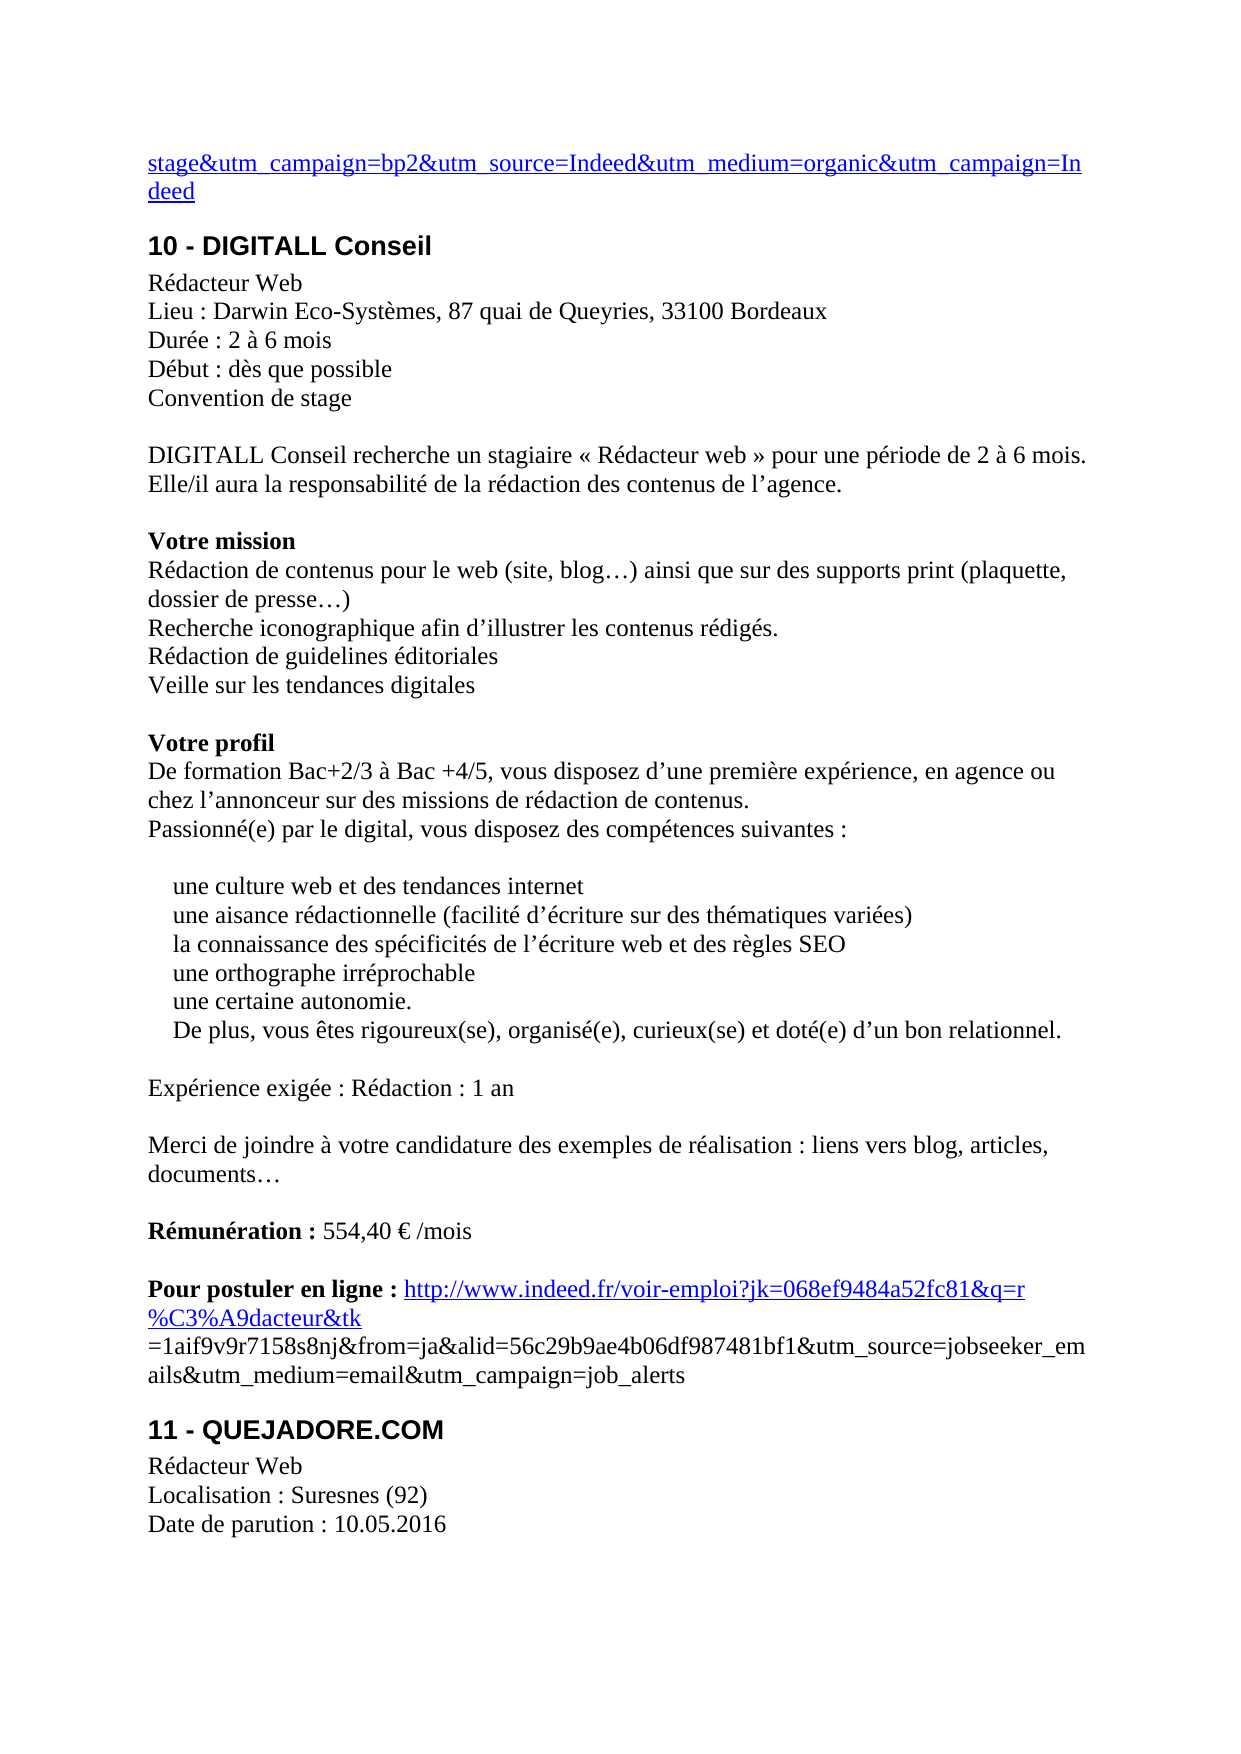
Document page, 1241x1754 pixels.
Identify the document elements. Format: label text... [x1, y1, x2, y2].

text la connaissance des spécificités de l’écriture web et des règles SEO [148, 929, 1093, 958]
text De formation Bac+2/3 à Bac +4/5, vous disposez d’une première expérience, en agence ou chez l’annonceur sur des missions de rédaction de contenus. [148, 756, 1093, 814]
text Lieu : Darwin Eco-Systèmes, 87 quai de Queyries, 33100 Bordeaux [148, 296, 1093, 325]
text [148, 148, 1093, 205]
text Convention de stage [148, 383, 1093, 411]
text une orthographe irréprochable [148, 958, 1093, 986]
text Recherche iconographique afin d’illustrer les contenus rédigés. [148, 613, 1093, 641]
text De plus, vous êtes rigoureux(se), organisé(e), curieux(se) et doté(e) d’un bon relationnel. [148, 1015, 1093, 1044]
text Pour postuler en ligne : http://www.indeed.fr/voir-emploi?jk=068ef9484a52fc81&q=r%C3%A9dacteur&tk [148, 1274, 1093, 1331]
text une aisance rédactionnelle (facilité d’écriture sur des thématiques variées) [148, 900, 1093, 929]
text Rémunération : 554,40 € /mois [148, 1216, 1093, 1245]
text Votre profil [148, 728, 1093, 756]
text Rédacteur Web [148, 1451, 1093, 1480]
text Merci de joindre à votre candidature des exemples de réalisation : liens vers blog, articles, documents… [148, 1130, 1093, 1188]
text Localisation : Suresnes (92) [148, 1480, 1093, 1509]
text DIGITALL Conseil recherche un stagiaire « Rédacteur web » pour une période de 2 à 6 mois. [148, 440, 1093, 469]
text Début : dès que possible [148, 354, 1093, 383]
subtitle 11 - QUEJADORE.COM [148, 1414, 1093, 1445]
text une culture web et des tendances internet [148, 871, 1093, 900]
text Rédacteur Web [148, 268, 1093, 296]
text Rédaction de guidelines éditoriales [148, 641, 1093, 670]
text =1aif9v9r7158s8nj&from=ja&alid=56c29b9ae4b06df987481bf1&utm_source=jobseeker_emails&utm_medium=email&utm_campaign=job_alerts [148, 1331, 1093, 1389]
text Rédaction de contenus pour le web (site, blog…) ainsi que sur des supports print (plaquette, dossier de presse…) [148, 555, 1093, 613]
subtitle 10 - DIGITALL Conseil [148, 230, 1093, 261]
text une certaine autonomie. [148, 986, 1093, 1015]
text Durée : 2 à 6 mois [148, 325, 1093, 354]
text Votre mission [148, 526, 1093, 555]
text Date de parution : 10.05.2016 [148, 1509, 1093, 1538]
text Expérience exigée : Rédaction : 1 an [148, 1073, 1093, 1101]
text Elle/il aura la responsabilité de la rédaction des contenus de l’agence. [148, 469, 1093, 498]
text Veille sur les tendances digitales [148, 670, 1093, 699]
text Passionné(e) par le digital, vous disposez des compétences suivantes : [148, 814, 1093, 843]
